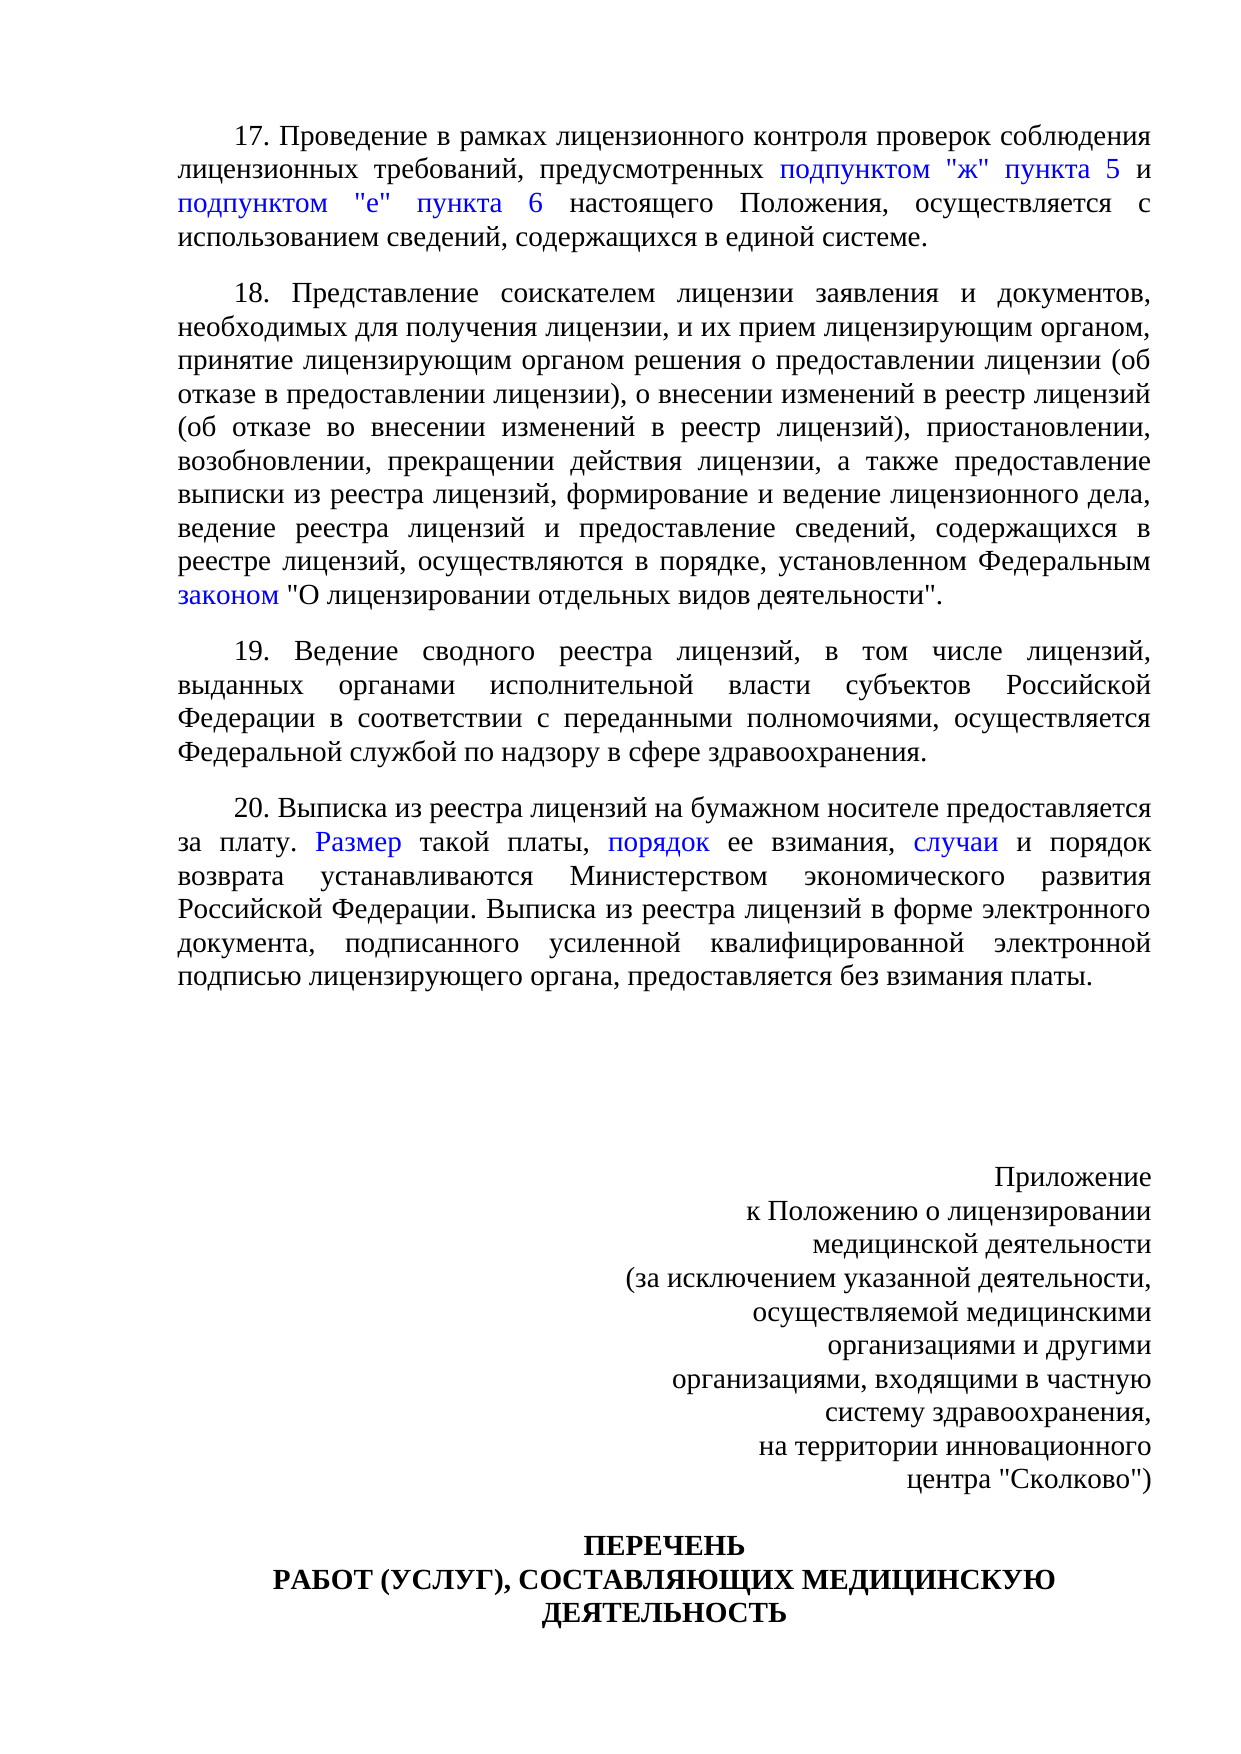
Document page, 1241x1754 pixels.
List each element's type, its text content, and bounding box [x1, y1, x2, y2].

text организациями и другими [177, 1327, 1152, 1361]
title ПЕРЕЧЕНЬ [177, 1528, 1152, 1562]
text центра "Сколково") [177, 1461, 1152, 1495]
text организациями, входящими в частную [177, 1361, 1152, 1394]
text 19. Ведение сводного реестра лицензий, в том числе лицензий, выданных органами исполнительной власти субъектов Российской Федерации в соответствии с переданными полномочиями, осуществляется Федеральной службой по надзору в сфере здравоохранения. [177, 633, 1152, 768]
text систему здравоохранения, [177, 1394, 1152, 1428]
text медицинской деятельности [177, 1227, 1152, 1260]
text осуществляемой медицинскими [177, 1294, 1152, 1327]
text на территории инновационного [177, 1428, 1152, 1461]
text 20. Выписка из реестра лицензий на бумажном носителе предоставляется за плату. Размер такой платы, порядок ее взимания, случаи и порядок возврата устанавливаются Министерством экономического развития Российской Федерации. Выписка из реестра лицензий в форме электронного документа, подписанного усиленной квалифицированной электронной подписью лицензирующего органа, предоставляется без взимания платы. [177, 791, 1152, 992]
text Приложение [177, 1159, 1152, 1193]
title РАБОТ (УСЛУГ), СОСТАВЛЯЮЩИХ МЕДИЦИНСКУЮ ДЕЯТЕЛЬНОСТЬ [177, 1562, 1152, 1629]
text (за исключением указанной деятельности, [177, 1260, 1152, 1294]
text 18. Представление соискателем лицензии заявления и документов, необходимых для получения лицензии, и их прием лицензирующим органом, принятие лицензирующим органом решения о предоставлении лицензии (об отказе в предоставлении лицензии), о внесении изменений в реестр лицензий (об отказе во внесении изменений в реестр лицензий), приостановлении, возобновлении, прекращении действия лицензии, а также предоставление выписки из реестра лицензий, формирование и ведение лицензионного дела, ведение реестра лицензий и предоставление сведений, содержащихся в реестре лицензий, осуществляются в порядке, установленном Федеральным законом "О лицензировании отдельных видов деятельности". [177, 275, 1152, 611]
text 17. Проведение в рамках лицензионного контроля проверок соблюдения лицензионных требований, предусмотренных подпунктом "ж" пункта 5 и подпунктом "е" пункта 6 настоящего Положения, осуществляется с использованием сведений, содержащихся в единой системе. [177, 118, 1152, 252]
text к Положению о лицензировании [177, 1193, 1152, 1227]
